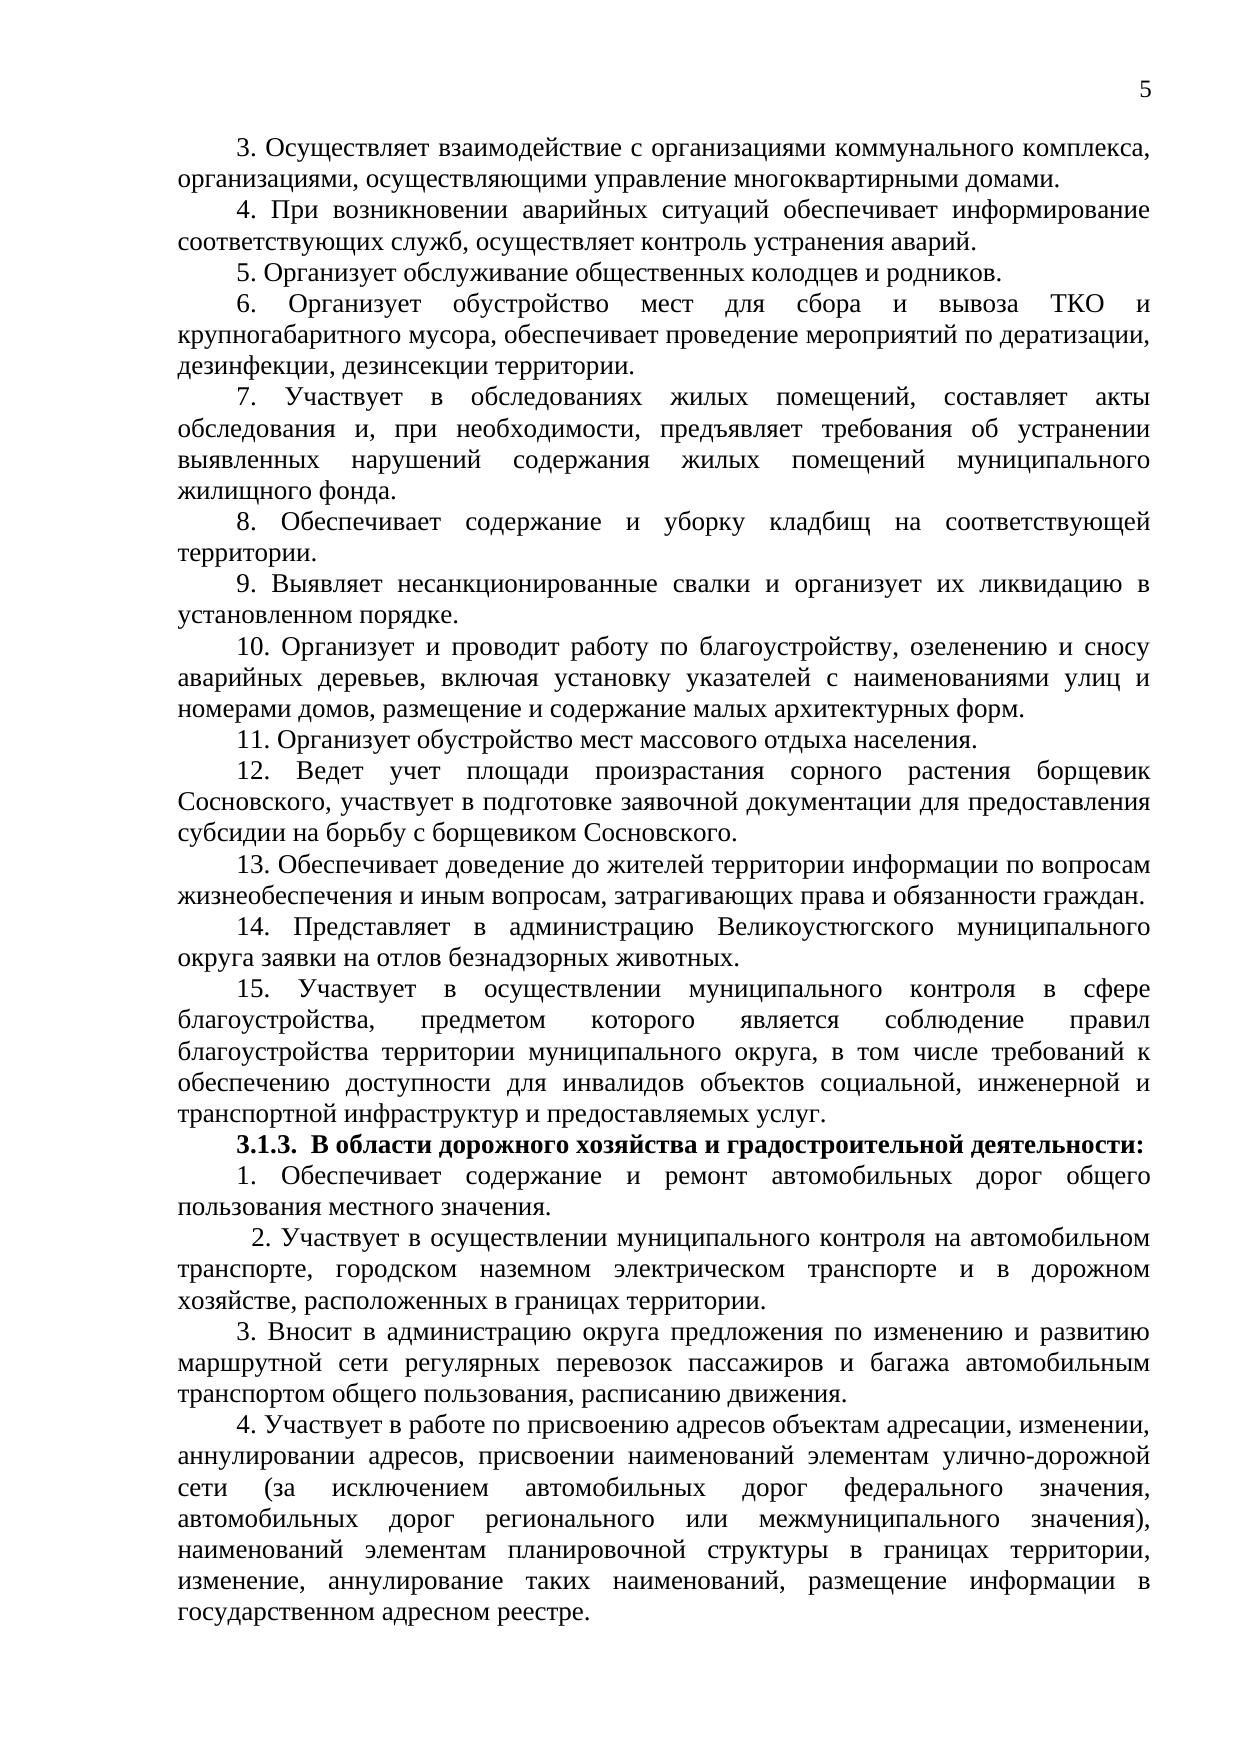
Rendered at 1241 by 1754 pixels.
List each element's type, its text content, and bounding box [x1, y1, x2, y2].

text 2. Участвует в осуществлении муниципального контроля на автомобильном транспорте, городском наземном электрическом транспорте и в дорожном хозяйстве, расположенных в границах территории. [177, 1221, 1152, 1315]
text 4. Участвует в работе по присвоению адресов объектам адресации, изменении, аннулировании адресов, присвоении наименований элементам улично-дорожной сети (за исключением автомобильных дорог федерального значения, автомобильных дорог регионального или межмуниципального значения), наименований элементам планировочной структуры в границах территории, изменение, аннулирование таких наименований, размещение информации в государственном адресном реестре. [177, 1408, 1152, 1626]
text 3. Вносит в администрацию округа предложения по изменению и развитию маршрутной сети регулярных перевозок пассажиров и багажа автомобильным транспортом общего пользования, расписанию движения. [177, 1315, 1152, 1408]
text 3. Осуществляет взаимодействие с организациями коммунального комплекса, организациями, осуществляющими управление многоквартирными домами. [177, 131, 1152, 194]
text 12. Ведет учет площади произрастания сорного растения борщевик Сосновского, участвует в подготовке заявочной документации для предоставления субсидии на борьбу с борщевиком Сосновского. [177, 754, 1152, 848]
text 11. Организует обустройство мест массового отдыха населения. [177, 723, 1152, 754]
text 10. Организует и проводит работу по благоустройству, озеленению и сносу аварийных деревьев, включая установку указателей с наименованиями улиц и номерами домов, размещение и содержание малых архитектурных форм. [177, 630, 1152, 723]
text 15. Участвует в осуществлении муниципального контроля в сфере благоустройства, предметом которого является соблюдение правил благоустройства территории муниципального округа, в том числе требований к обеспечению доступности для инвалидов объектов социальной, инженерной и транспортной инфраструктур и предоставляемых услуг. [177, 972, 1152, 1128]
text 13. Обеспечивает доведение до жителей территории информации по вопросам жизнеобеспечения и иным вопросам, затрагивающих права и обязанности граждан. [177, 848, 1152, 910]
text 3.1.3. В области дорожного хозяйства и градостроительной деятельности: [177, 1128, 1152, 1159]
text 4. При возникновении аварийных ситуаций обеспечивает информирование соответствующих служб, осуществляет контроль устранения аварий. [177, 194, 1152, 256]
text 8. Обеспечивает содержание и уборку кладбищ на соответствующей территории. [177, 505, 1152, 567]
text 7. Участвует в обследованиях жилых помещений, составляет акты обследования и, при необходимости, предъявляет требования об устранении выявленных нарушений содержания жилых помещений муниципального жилищного фонда. [177, 381, 1152, 505]
text 6. Организует обустройство мест для сбора и вывоза ТКО и крупногабаритного мусора, обеспечивает проведение мероприятий по дератизации, дезинфекции, дезинсекции территории. [177, 287, 1152, 381]
text 14. Представляет в администрацию Великоустюгского муниципального округа заявки на отлов безнадзорных животных. [177, 910, 1152, 972]
text 1. Обеспечивает содержание и ремонт автомобильных дорог общего пользования местного значения. [177, 1159, 1152, 1221]
text 5. Организует обслуживание общественных колодцев и родников. [177, 256, 1152, 287]
text 9. Выявляет несанкционированные свалки и организует их ликвидацию в установленном порядке. [177, 567, 1152, 630]
